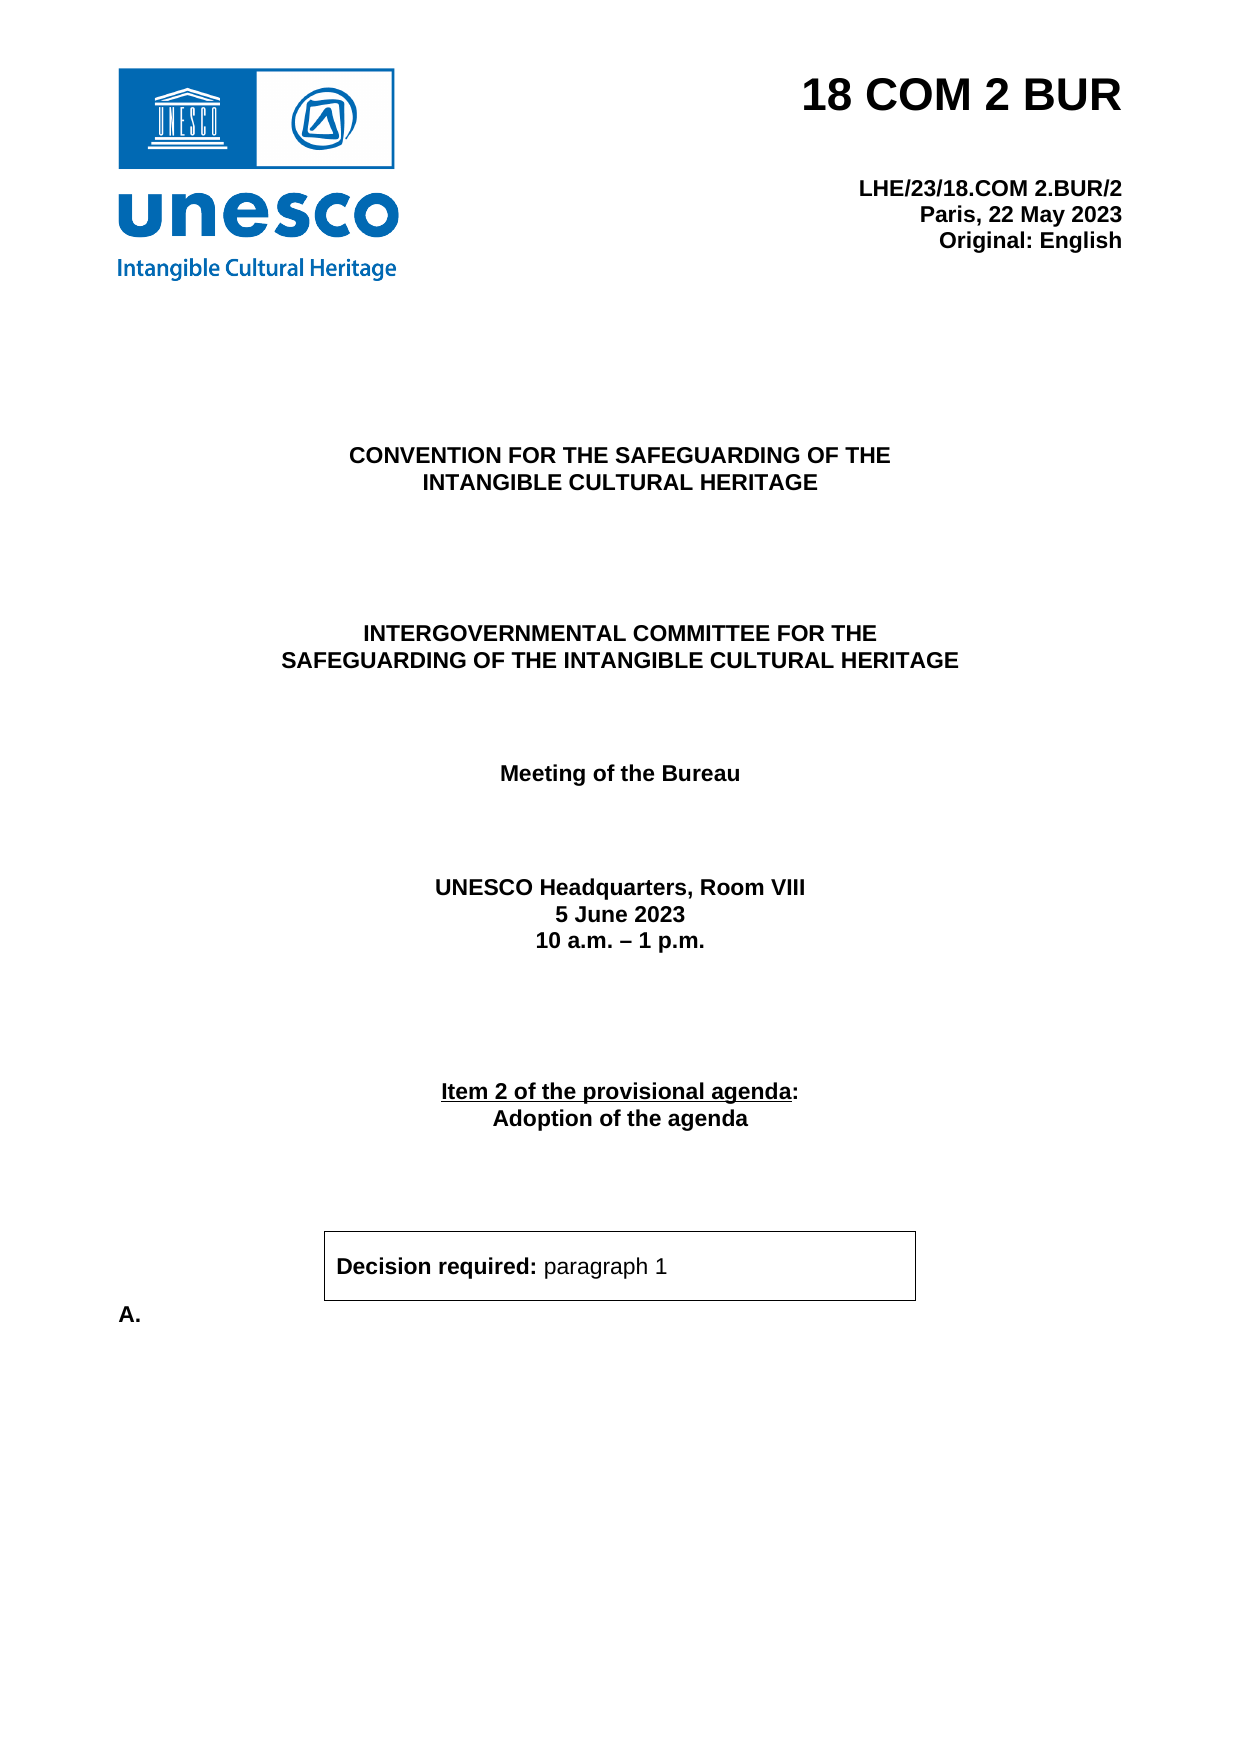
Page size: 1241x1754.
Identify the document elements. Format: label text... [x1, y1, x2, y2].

text 10 a.m. – 1 p.m. [118, 927, 1122, 953]
text CONVENTION FOR THE SAFEGUARDING OF THE INTANGIBLE CULTURAL HERITAGE [118, 442, 1122, 495]
table_header Decision required: paragraph 1 [325, 1232, 915, 1300]
text Adoption of the agenda [118, 1105, 1122, 1131]
text INTERGOVERNMENTAL COMMITTEE FOR THE SAFEGUARDING OF THE INTANGIBLE CULTURAL HERITAGE [118, 620, 1122, 673]
text Item 2 of the provisional agenda: [118, 1078, 1122, 1105]
text UNESCO Headquarters, Room VIII [118, 874, 1122, 901]
text Meeting of the Bureau [118, 760, 1122, 787]
picture [118, 68, 399, 281]
text 5 June 2023 [118, 901, 1122, 927]
